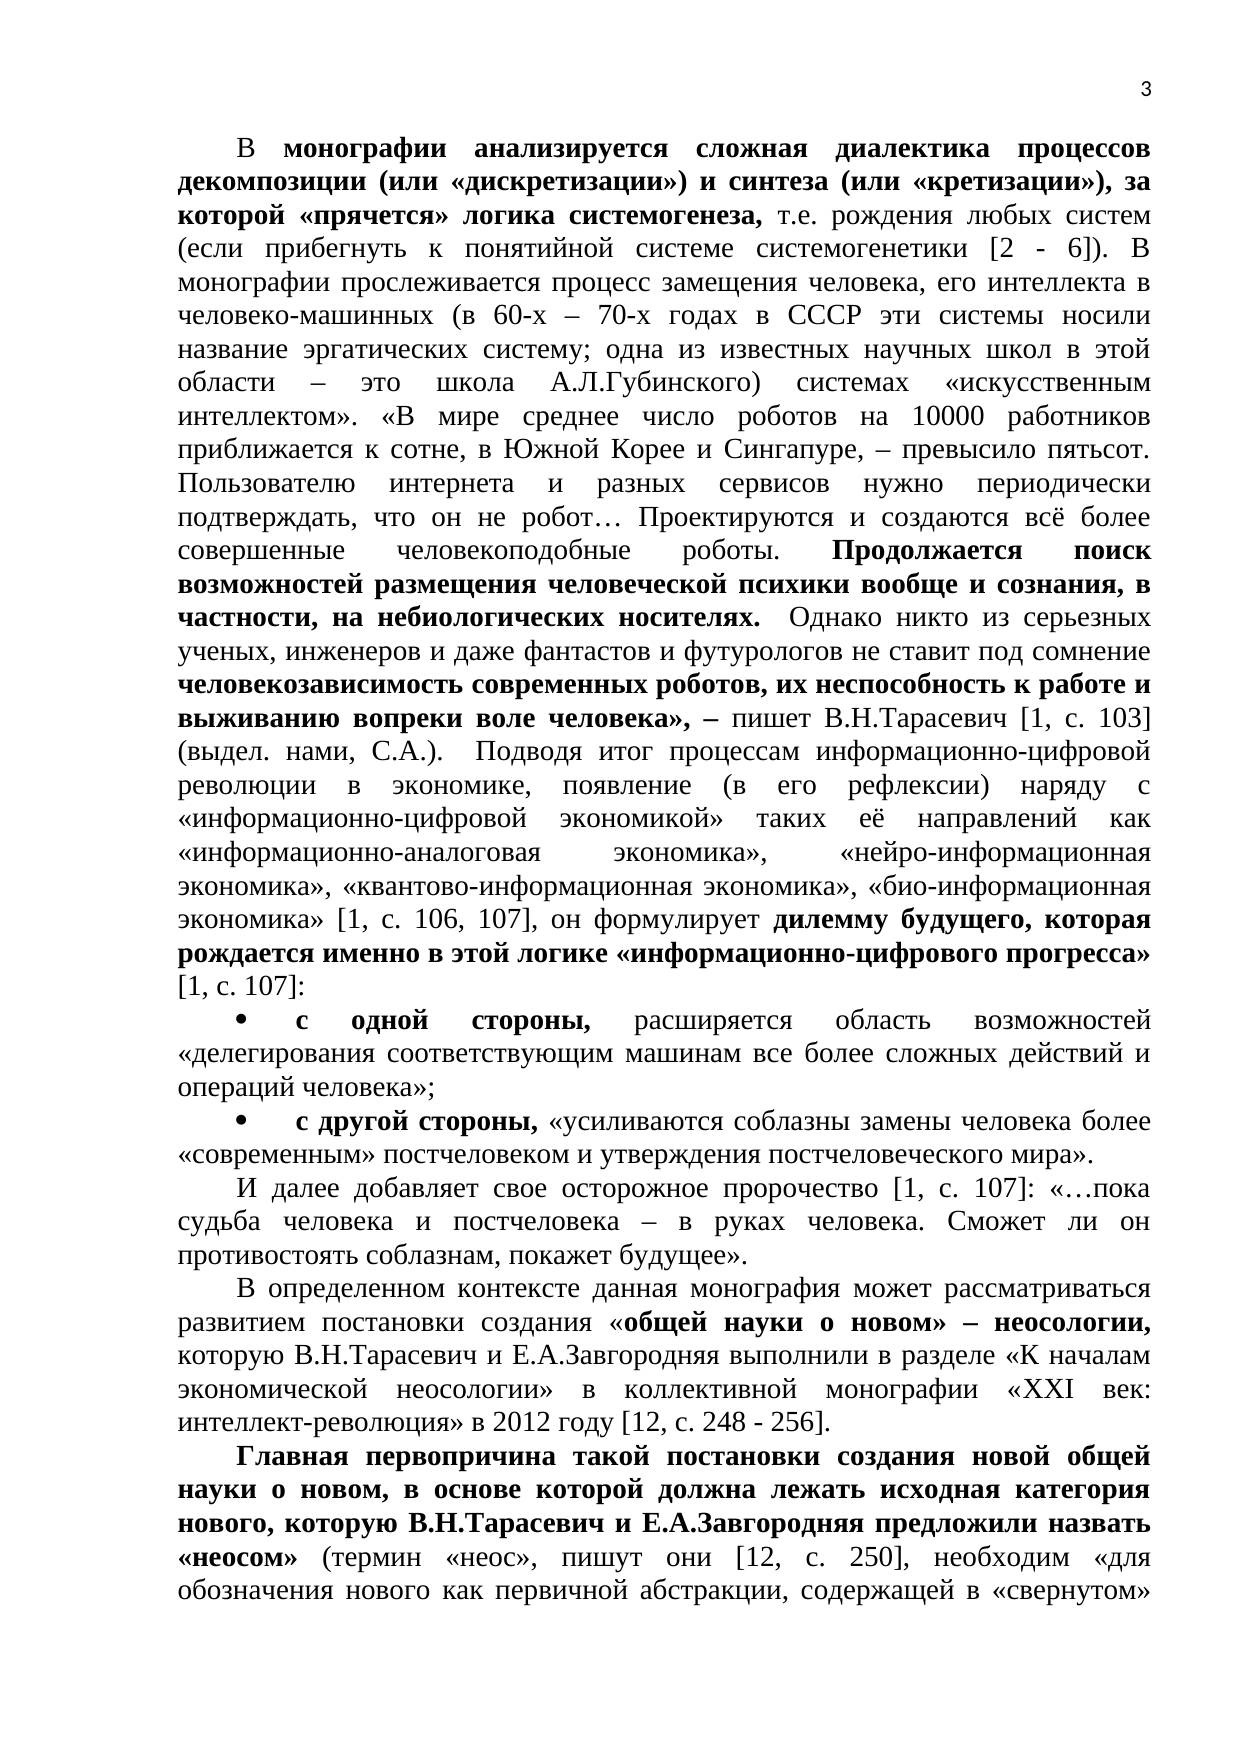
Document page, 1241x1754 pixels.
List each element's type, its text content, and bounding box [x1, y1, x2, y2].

text В монографии анализируется сложная диалектика процессов декомпозиции (или «дискретизации») и синтеза (или «кретизации»), за которой «прячется» логика системогенеза, т.е. рождения любых систем (если прибегнуть к понятийной системе системогенетики [2 - 6]). В монографии прослеживается процесс замещения человека, его интеллекта в человеко-машинных (в 60-х – 70-х годах в СССР эти системы носили название эргатических систему; одна из известных научных школ в этой области – это школа А.Л.Губинского) системах «искусственным интеллектом». «В мире среднее число роботов на 10000 работников приближается к сотне, в Южной Корее и Сингапуре, – превысило пятьсот. Пользователю интернета и разных сервисов нужно периодически подтверждать, что он не робот… Проектируются и создаются всё более совершенные человекоподобные роботы. Продолжается поиск возможностей размещения человеческой психики вообще и сознания, в частности, на небиологических носителях. Однако никто из серьезных ученых, инженеров и даже фантастов и футурологов не ставит под сомнение человекозависимость современных роботов, их неспособность к работе и выживанию вопреки воле человека», – пишет В.Н.Тарасевич [1, с. 103] (выдел. нами, С.А.). Подводя итог процессам информационно-цифровой революции в экономике, появление (в его рефлексии) наряду с «информационно-цифровой экономикой» таких её направлений как «информационно-аналоговая экономика», «нейро-информационная экономика», «квантово-информационная экономика», «био-информационная экономика» [1, с. 106, 107], он формулирует дилемму будущего, которая рождается именно в этой логике «информационно-цифрового прогресса» [1, с. 107]: [177, 130, 1152, 1002]
text И далее добавляет свое осторожное пророчество [1, с. 107]: «…пока судьба человека и постчеловека – в руках человека. Сможет ли он противостоять соблазнам, покажет будущее». [177, 1170, 1152, 1270]
list с одной стороны, расширяется область возможностей «делегирования соответствующим машинам все более сложных действий и операций человека»; [177, 1002, 1152, 1103]
list с другой стороны, «усиливаются соблазны замены человека более «современным» постчеловеком и утверждения постчеловеческого мира». [177, 1103, 1152, 1170]
text В определенном контексте данная монография может рассматриваться развитием постановки создания «общей науки о новом» – неосологии, которую В.Н.Тарасевич и Е.А.Завгородняя выполнили в разделе «К началам экономической неосологии» в коллективной монографии «XXI век: интеллект-революция» в 2012 году [12, с. 248 - 256]. [177, 1270, 1152, 1438]
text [177, 1438, 1152, 1606]
